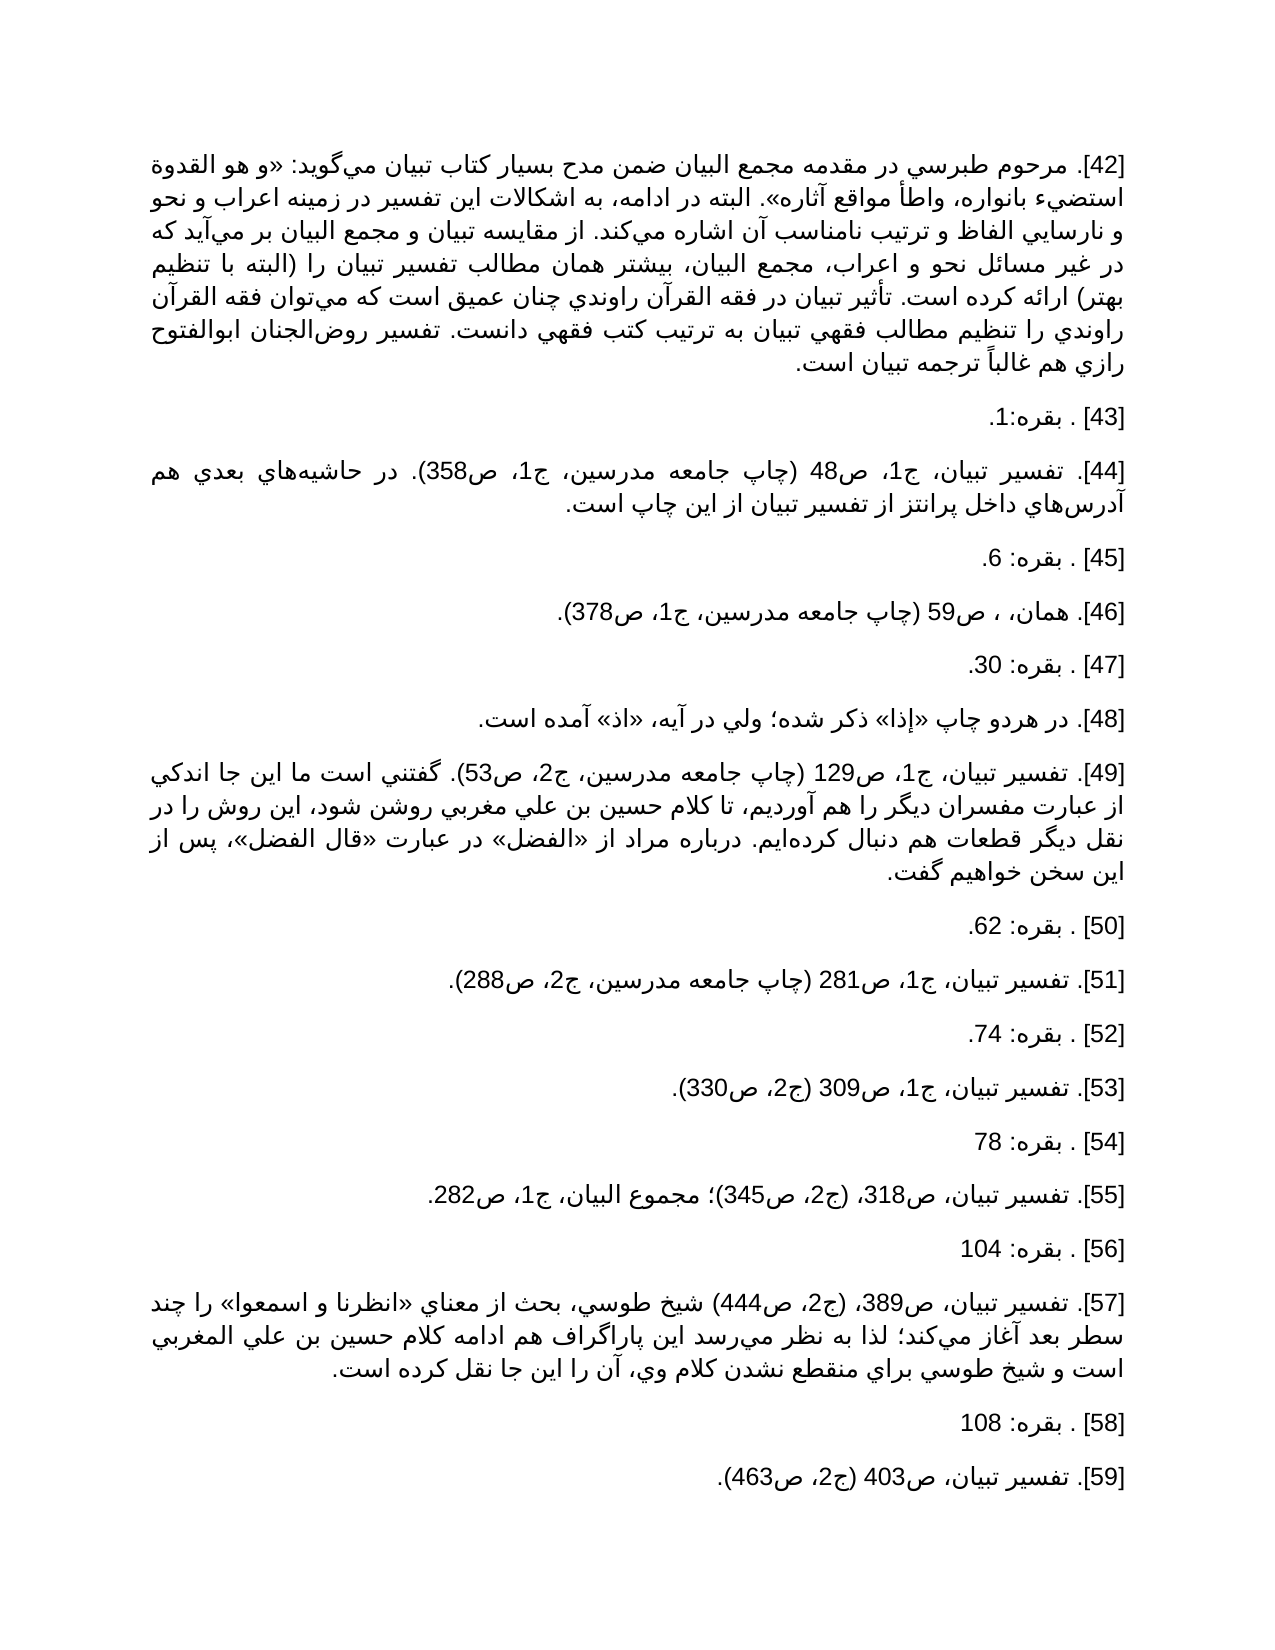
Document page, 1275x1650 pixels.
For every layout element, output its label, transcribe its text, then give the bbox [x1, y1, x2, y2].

text [59]. تفسير تبيان، ص403 (ج2، ص463). [150, 1462, 1125, 1491]
text [43] . بقره:1. [150, 402, 1125, 431]
text [50] . بقره: 62. [150, 911, 1125, 940]
text [47] . بقره: 30. [150, 650, 1125, 679]
text [57]. تفسير تبيان، ص389، (ج2، ص444) شيخ طوسي، بحث از معناي «انظرنا و اسمعوا» را چند سطر بعد آغاز مي‌كند؛ لذا به نظر مي‌رسد اين پاراگراف هم ادامه كلام حسين بن علي المغربي است و شيخ طوسي براي منقطع نشدن كلام وي، آن را اين جا نقل كرده است. [150, 1288, 1125, 1383]
text [49]. تفسير تبيان، ج1، ص129 (چاپ جامعه مدرسين، ج2، ص53). گفتني است ما اين جا اندكي از عبارت مفسران ديگر را هم آورديم، تا كلام حسين بن علي مغربي روشن شود، اين روش را در نقل ديگر قطعات هم دنبال كرده‌ايم. درباره مراد از «الفضل» در عبارت «قال الفضل»، پس از اين سخن خواهيم گفت. [150, 758, 1125, 886]
text [42]. مرحوم طبرسي در مقدمه مجمع البيان ضمن مدح بسيار كتاب تبيان مي‌گويد: «و هو القدوة استضيء بانواره، واطأ مواقع آثاره». البته در ادامه، به اشكالات اين تفسير در زمينه اعراب و نحو و نارسايي الفاظ و ترتيب نامناسب آن اشاره مي‌كند. از مقايسه تبيان و مجمع البيان بر مي‌آيد كه در غير مسائل نحو و اعراب، مجمع البيان، بيشتر همان مطالب تفسير تبيان را (البته با تنظيم بهتر) ارائه كرده است. تأثير تبيان در فقه القرآن راوندي چنان عميق است كه مي‌توان فقه القرآن راوندي را تنظيم مطالب فقهي تبيان به ترتيب كتب فقهي دانست. تفسير روض‌الجنان ابوالفتوح رازي هم غالباً ترجمه تبيان است. [150, 150, 1125, 377]
text [54] . بقره: 78 [150, 1126, 1125, 1155]
text [45] . بقره: 6. [150, 543, 1125, 571]
text [58] . بقره: 108 [150, 1408, 1125, 1437]
text [52] . بقره: 74. [150, 1019, 1125, 1047]
text [53]. تفسير تبيان، ج1، ص309 (ج2، ص330). [150, 1073, 1125, 1101]
text [51]. تفسير تبيان، ج1، ص281 (چاپ جامعه مدرسين، ج2، ص288). [150, 965, 1125, 994]
text [44]. تفسير تبيان، ج1، ص48 (چاپ جامعه مدرسين، ج1، ص358). در حاشيه‌هاي بعدي هم آدرس‌هاي داخل پرانتز از تفسير تبيان از اين چاپ است. [150, 456, 1125, 518]
text [56] . بقره: 104 [150, 1234, 1125, 1263]
text [46]. همان، ، ص59 (چاپ جامعه مدرسين، ج1، ص378). [150, 597, 1125, 625]
text [55]. تفسير تبيان، ص318، (ج2، ص345)؛ مجموع البيان، ج1، ص282. [150, 1180, 1125, 1209]
text [48]. در هردو چاپ «إذا» ذكر شده؛ ولي در آيه، «اذ» آمده است. [150, 704, 1125, 733]
